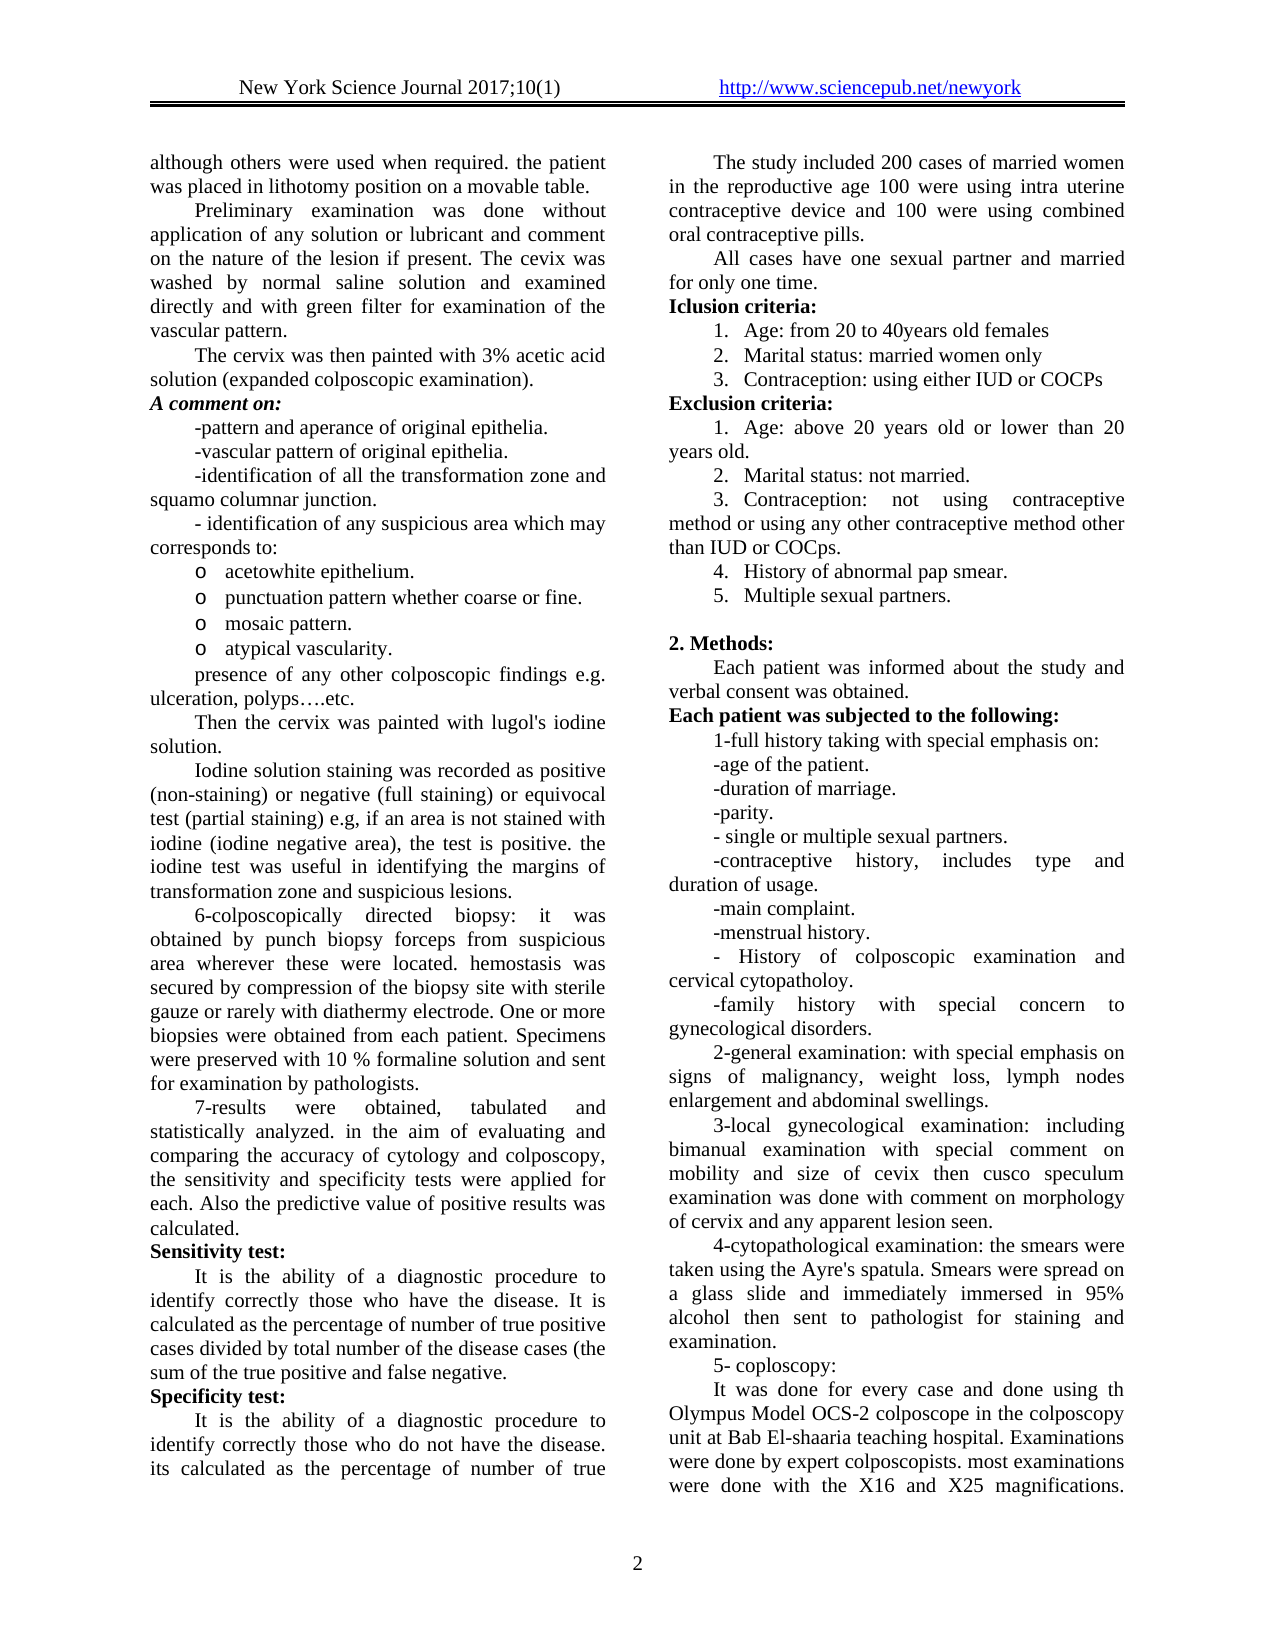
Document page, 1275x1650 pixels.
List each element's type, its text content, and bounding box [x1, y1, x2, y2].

text -pattern and aperance of original epithelia. [150, 415, 606, 439]
text Each patient was subjected to the following: [669, 703, 1125, 727]
list acetowhite epithelium. [150, 559, 606, 585]
text A comment on: [150, 391, 606, 415]
text Exclusion criteria: [669, 391, 1125, 415]
list Age: above 20 years old or lower than 20 years old. [669, 415, 1125, 463]
text -main complaint. [669, 896, 1125, 920]
text Preliminary examination was done without application of any solution or lubricant and comment on the nature of the lesion if present. The cevix was washed by normal saline solution and examined directly and with green filter for examination of the vascular pattern. [150, 198, 606, 342]
text It is the ability of a diagnostic procedure to identify correctly those who have the disease. It is calculated as the percentage of number of true positive cases divided by total number of the disease cases (the sum of the true positive and false negative. [150, 1263, 606, 1384]
list Multiple sexual partners. [669, 583, 1125, 607]
text 7-results were obtained, tabulated and statistically analyzed. in the aim of evaluating and comparing the accuracy of cytology and colposcopy, the sensitivity and specificity tests were applied for each. Also the predictive value of positive results was calculated. [150, 1095, 606, 1239]
text Iodine solution staining was recorded as positive (non-staining) or negative (full staining) or equivocal test (partial staining) e.g, if an area is not stained with iodine (iodine negative area), the test is positive. the iodine test was useful in identifying the margins of transformation zone and suspicious lesions. [150, 758, 606, 903]
list History of abnormal pap smear. [669, 559, 1125, 583]
text 4-cytopathological examination: the smears were taken using the Ayre's spatula. Smears were spread on a glass slide and immediately immersed in 95% alcohol then sent to pathologist for staining and examination. [669, 1233, 1125, 1353]
list atypical vascularity. [150, 636, 606, 662]
text -vascular pattern of original epithelia. [150, 439, 606, 463]
text -age of the patient. [669, 752, 1125, 776]
text Iclusion criteria: [669, 294, 1125, 318]
text -duration of marriage. [669, 776, 1125, 800]
list Contraception: using either IUD or COCPs [669, 367, 1125, 391]
list Marital status: not married. [669, 463, 1125, 487]
text presence of any other colposcopic findings e.g. ulceration, polyps….etc. [150, 662, 606, 710]
text - identification of any suspicious area which may corresponds to: [150, 511, 606, 559]
text 2-general examination: with special emphasis on signs of malignancy, weight loss, lymph nodes enlargement and abdominal swellings. [669, 1040, 1125, 1112]
text -identification of all the transformation zone and squamo columnar junction. [150, 463, 606, 511]
list mosaic pattern. [150, 611, 606, 636]
text The study included 200 cases of married women in the reproductive age 100 were using intra uterine contraceptive device and 100 were using combined oral contraceptive pills. [669, 150, 1125, 246]
text Sensitivity test: [150, 1239, 606, 1263]
list Age: from 20 to 40years old females [669, 318, 1125, 342]
text 3-local gynecological examination: including bimanual examination with special comment on mobility and size of cevix then cusco speculum examination was done with comment on morphology of cervix and any apparent lesion seen. [669, 1112, 1125, 1233]
text It was done for every case and done using th Olympus Model OCS-2 colposcope in the colposcopy unit at Bab El-shaaria teaching hospital. Examinations were done by expert colposcopists. most examinations were done with the X16 and X25 magnifications. although others were used when required. the patient was placed in lithotomy position on a movable table. [669, 1377, 1125, 1497]
text - History of colposcopic examination and cervical cytopatholoy. [669, 944, 1125, 992]
text All cases have one sexual partner and married for only one time. [669, 246, 1125, 294]
text 5- coploscopy: [669, 1353, 1125, 1377]
text - single or multiple sexual partners. [669, 824, 1125, 848]
text 6-colposcopically directed biopsy: it was obtained by punch biopsy forceps from suspicious area wherever these were located. hemostasis was secured by compression of the biopsy site with sterile gauze or rarely with diathermy electrode. One or more biopsies were obtained from each patient. Specimens were preserved with 10 % formaline solution and sent for examination by pathologists. [150, 903, 606, 1095]
text -family history with special concern to gynecological disorders. [669, 992, 1125, 1040]
text -menstrual history. [669, 920, 1125, 944]
list punctuation pattern whether coarse or fine. [150, 585, 606, 611]
text Then the cervix was painted with lugol's iodine solution. [150, 710, 606, 758]
text Specificity test: [150, 1384, 606, 1408]
text 1-full history taking with special emphasis on: [669, 727, 1125, 752]
text Each patient was informed about the study and verbal consent was obtained. [669, 655, 1125, 703]
text -parity. [669, 800, 1125, 824]
list Marital status: married women only [669, 342, 1125, 367]
text The cervix was then painted with 3% acetic acid solution (expanded colposcopic examination). [150, 342, 606, 391]
text It was done for every case and done using th Olympus Model OCS-2 colposcope in the colposcopy unit at Bab El-shaaria teaching hospital. Examinations were done by expert colposcopists. most examinations were done with the X16 and X25 magnifications. although others were used when required. the patient was placed in lithotomy position on a movable table. [150, 150, 606, 198]
text 2. Methods: [669, 631, 1125, 655]
list Contraception: not using contraceptive method or using any other contraceptive method other than IUD or COCps. [669, 487, 1125, 559]
text -contraceptive history, includes type and duration of usage. [669, 848, 1125, 896]
